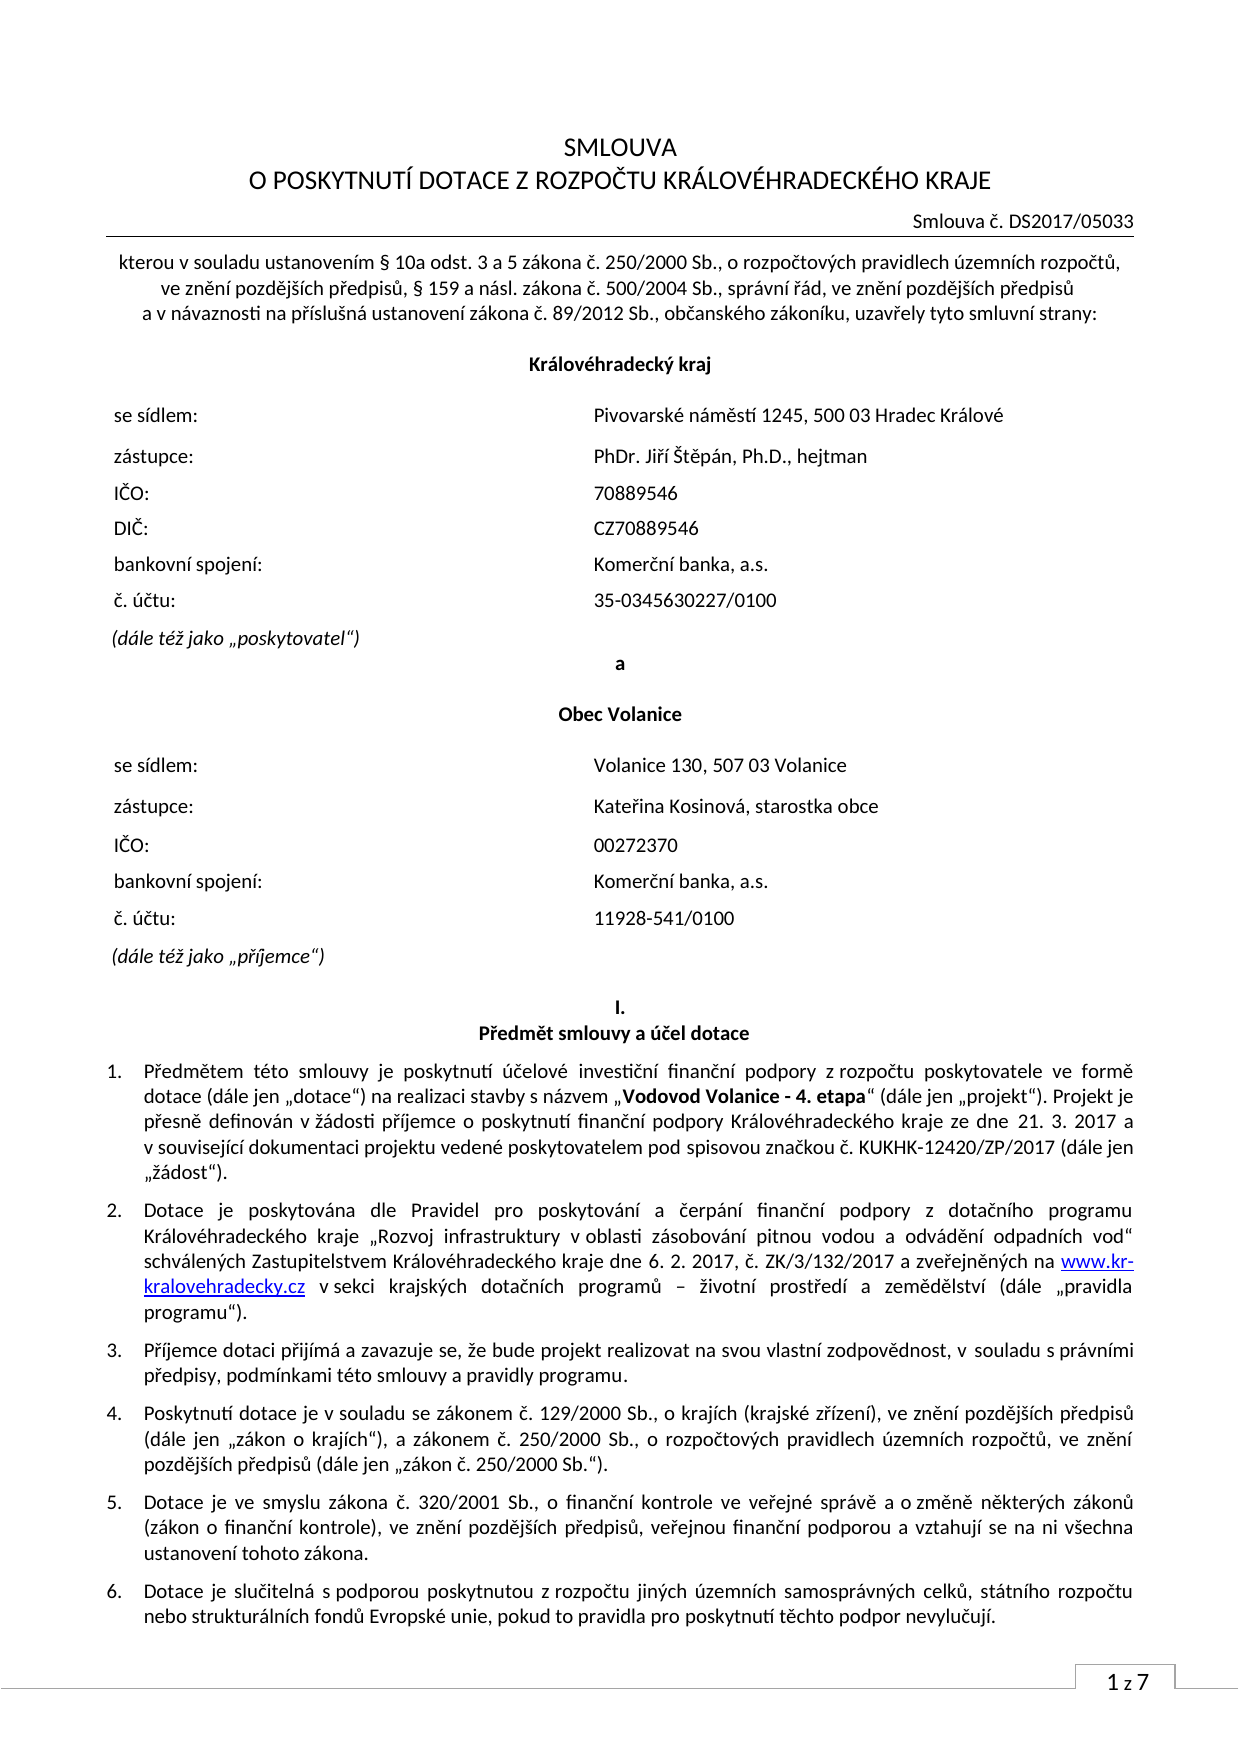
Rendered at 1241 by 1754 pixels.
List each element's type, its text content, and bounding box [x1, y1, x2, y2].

table_header Volanice 130, 507 03 Volanice [586, 752, 1066, 793]
text Předmět smlouvy a účel dotace [106, 1020, 1134, 1045]
table_cell č. účtu: [106, 588, 586, 625]
text (dále též jako „poskytovatel“) [106, 625, 1134, 650]
table_cell 35-0345630227/0100 [586, 588, 1066, 625]
list Předmětem této smlouvy je poskytnutí účelové investiční finanční podpory z rozpočtu poskytovatele ve formě dotace (dále jen „dotace“) na realizaci stavby s názvem „Vodovod Volanice - 4. etapa“ (dále jen „projekt“). Projekt je přesně definován v žádosti příjemce o poskytnutí finanční podpory Královéhradeckého kraje ze dne 21. 3. 2017 a v související dokumentaci projektu vedené poskytovatelem pod spisovou značkou č. KUKHK-12420/ZP/2017 (dále jen „žádost“). [106, 1058, 1134, 1185]
table_cell DIČ: [106, 515, 586, 551]
list Dotace je ve smyslu zákona č. 320/2001 Sb., o finanční kontrole ve veřejné správě a o změně některých zákonů (zákon o finanční kontrole), ve znění pozdějších předpisů, veřejnou finanční podporou a vztahují se na ni všechna ustanovení tohoto zákona. [106, 1489, 1134, 1565]
text Obec Volanice [106, 701, 1134, 726]
table_header se sídlem: [106, 402, 586, 443]
text Královéhradecký kraj [106, 351, 1134, 377]
list Poskytnutí dotace je v souladu se zákonem č. 129/2000 Sb., o krajích (krajské zřízení), ve znění pozdějších předpisů (dále jen „zákon o krajích“), a zákonem č. 250/2000 Sb., o rozpočtových pravidlech územních rozpočtů, ve znění pozdějších předpisů (dále jen „zákon č. 250/2000 Sb.“). [106, 1400, 1134, 1477]
text kterou v souladu ustanovením § 10a odst. 3 a 5 zákona č. 250/2000 Sb., o rozpočtových pravidlech územních rozpočtů, ve znění pozdějších předpisů, § 159 a násl. zákona č. 500/2004 Sb., správní řád, ve znění pozdějších předpisů a v návaznosti na příslušná ustanovení zákona č. 89/2012 Sb., občanského zákoníku, uzavřely tyto smluvní strany: [106, 249, 1134, 326]
list Dotace je slučitelná s podporou poskytnutou z rozpočtu jiných územních samosprávných celků, státního rozpočtu nebo strukturálních fondů Evropské unie, pokud to pravidla pro poskytnutí těchto podpor nevylučují. [106, 1578, 1134, 1629]
table_cell 00272370 [586, 832, 1066, 869]
text a [106, 650, 1134, 676]
table_cell bankovní spojení: [106, 551, 586, 587]
table_cell Komerční banka, a.s. [586, 551, 1066, 587]
table_cell 70889546 [586, 480, 1066, 515]
list Dotace je poskytována dle Pravidel pro poskytování a čerpání finanční podpory z dotačního programu Královéhradeckého kraje „Rozvoj infrastruktury v oblasti zásobování pitnou vodou a odvádění odpadních vod“ schválených Zastupitelstvem Královéhradeckého kraje dne 6. 2. 2017, č. ZK/3/132/2017 a zveřejněných na www.kr-kralovehradecky.cz v sekci krajských dotačních programů – životní prostředí a zemědělství (dále „pravidla programu“). [106, 1197, 1134, 1324]
text (dále též jako „příjemce“) [106, 944, 1134, 969]
table_cell 11928-541/0100 [586, 905, 1066, 944]
table_cell IČO: [106, 832, 586, 869]
table_cell bankovní spojení: [106, 869, 586, 905]
list Příjemce dotaci přijímá a zavazuje se, že bude projekt realizovat na svou vlastní zodpovědnost, v souladu s právními předpisy, podmínkami této smlouvy a pravidly programu. [106, 1337, 1134, 1388]
table_header se sídlem: [106, 752, 586, 793]
table_cell IČO: [106, 480, 586, 515]
table_cell Kateřina Kosinová, starostka obce [586, 794, 1066, 832]
table_cell Komerční banka, a.s. [586, 869, 1066, 905]
table_cell PhDr. Jiří Štěpán, Ph.D., hejtman [586, 443, 1066, 480]
table_header Pivovarské náměstí 1245, 500 03 Hradec Králové [586, 402, 1066, 443]
text I. [106, 994, 1134, 1020]
table_cell č. účtu: [106, 905, 586, 944]
table_cell zástupce: [106, 794, 586, 832]
table_cell CZ70889546 [586, 515, 1066, 551]
text O POSKYTNUTÍ DOTACE Z ROZPOČTU KRÁLOVÉHRADECKÉHO KRAJE [106, 163, 1134, 196]
text Smlouva č. DS2017/05033 [106, 208, 1134, 236]
table_cell zástupce: [106, 443, 586, 480]
text SMLOUVA [106, 130, 1134, 163]
